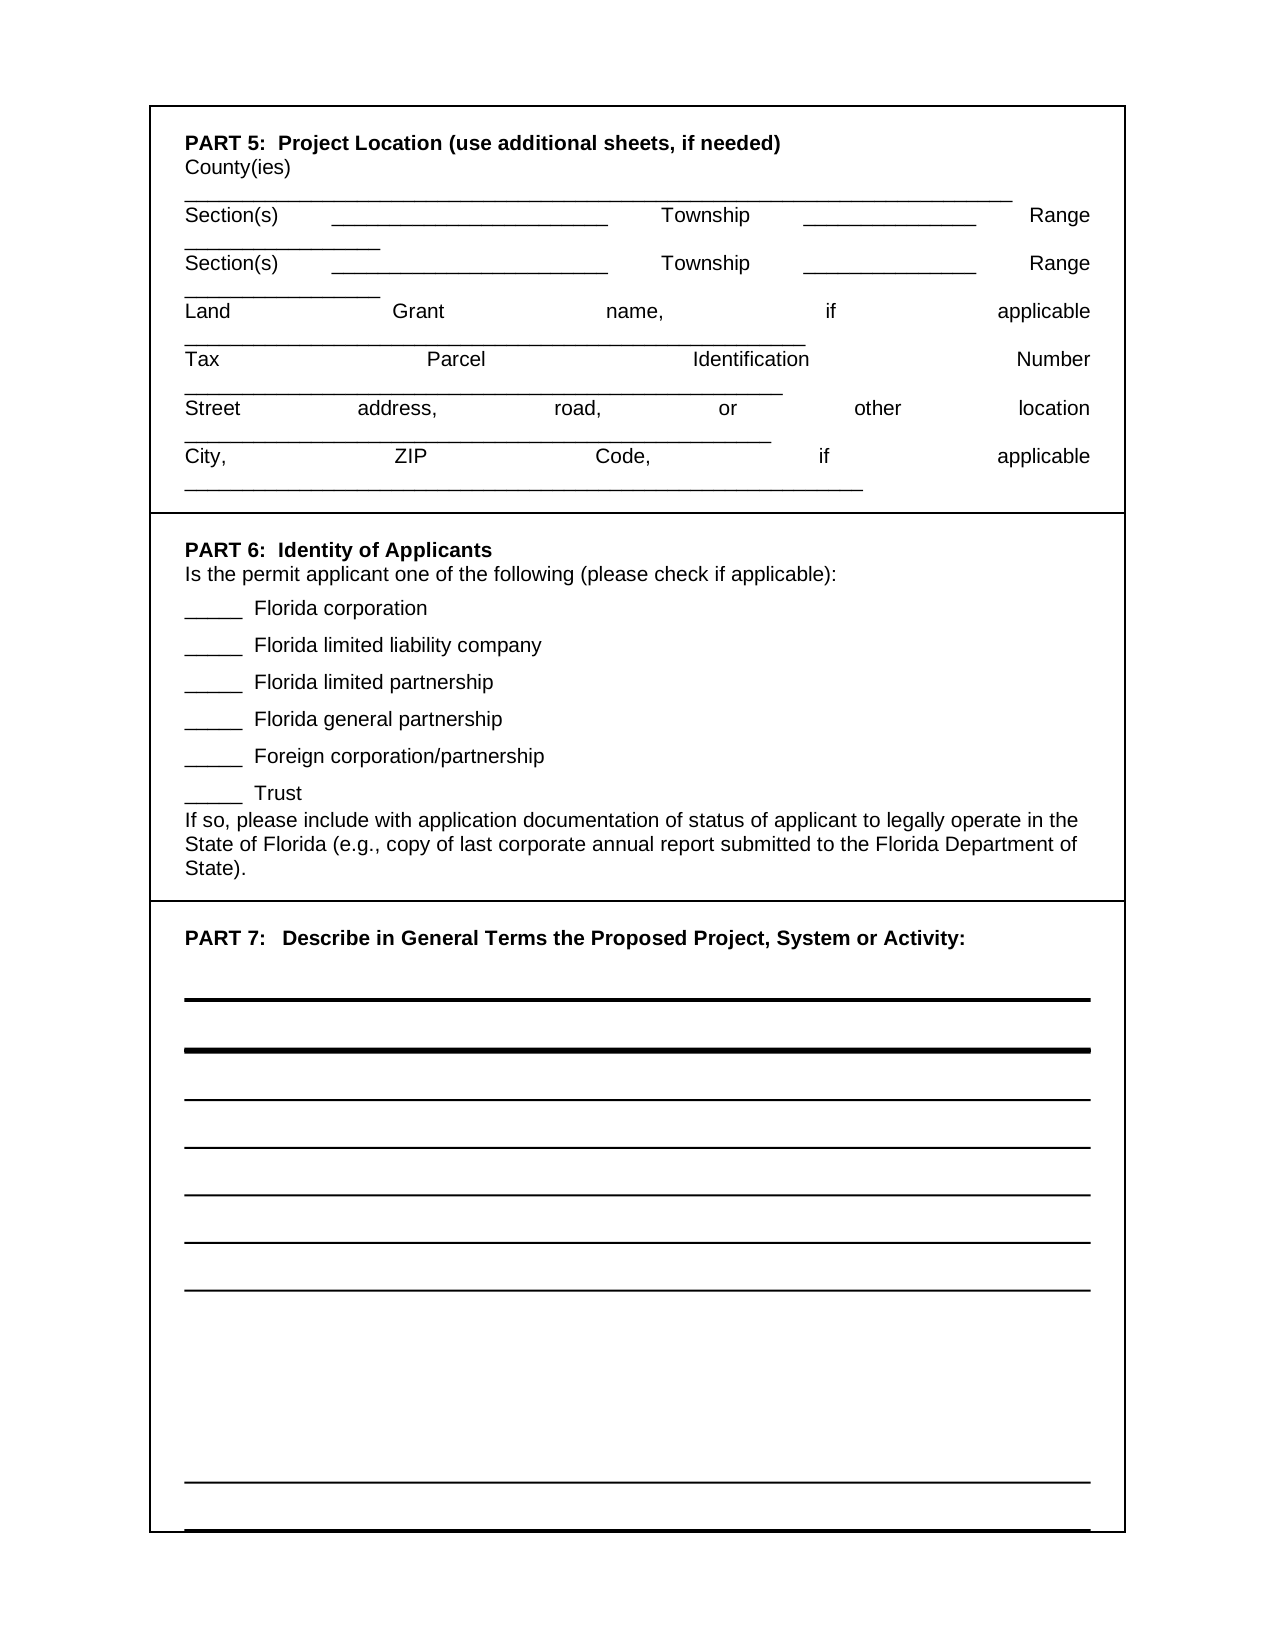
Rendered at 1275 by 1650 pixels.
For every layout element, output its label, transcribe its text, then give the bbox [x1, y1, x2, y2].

table_cell PART 6: Identity of Applicants Is the permit applicant one of the following (please check if applicable): _____ corporation _____ limited liability company _____ limited partnership _____ general partnership _____ Foreign corporation/partnership _____ Trust If so, please include with application documentation of status of applicant to legally operate in the State of (e.g., copy of last corporate annual report submitted to the Florida Department of State). [151, 514, 1124, 900]
table_header PART 5: Project Location (use additional sheets, if needed) County(ies) ________________________________________________________________________ _________________ _________________ Land Grant name, if applicable ______________________________________________________ Tax Parcel Identification Number ____________________________________________________ Street address, road, or other location ___________________________________________________ City, ZIP Code, if applicable ___________________________________________________________ [151, 107, 1124, 512]
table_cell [151, 902, 1124, 1531]
